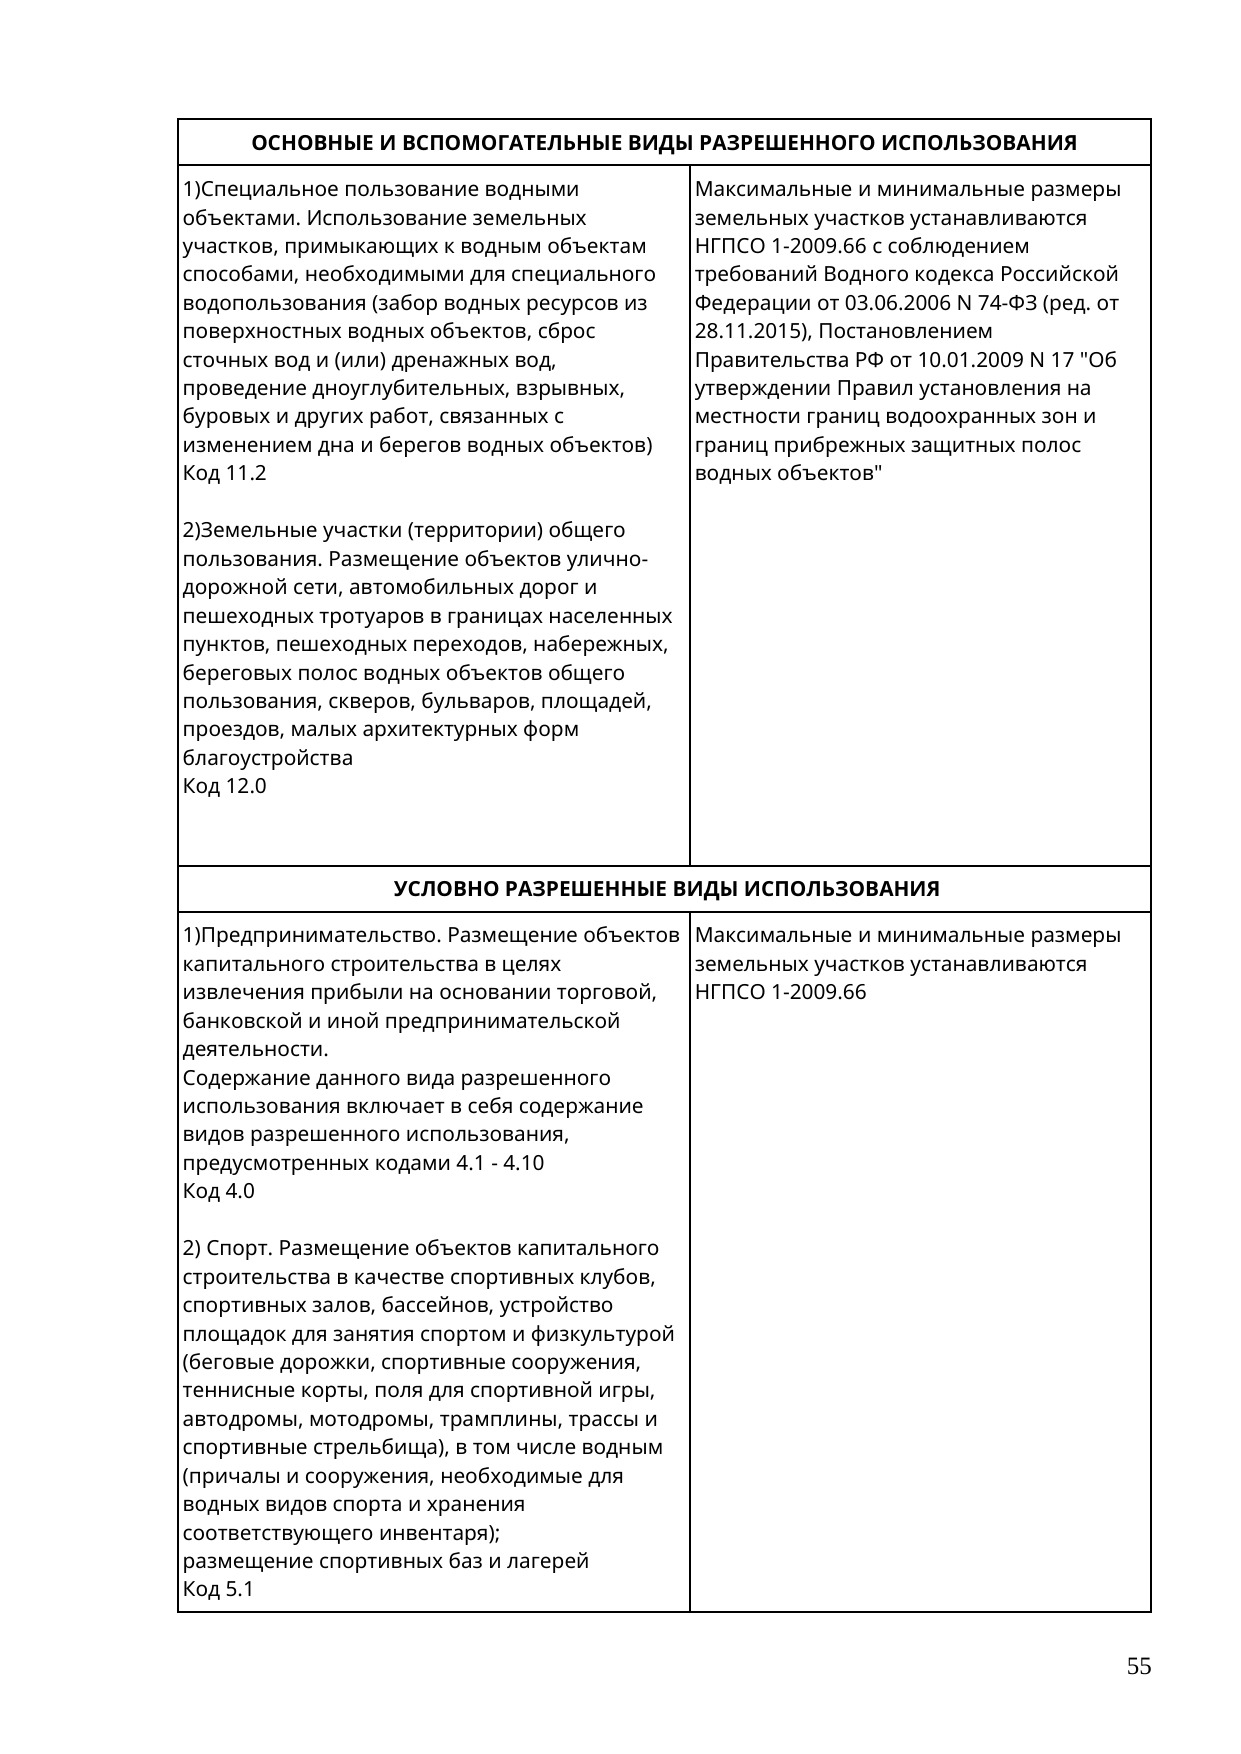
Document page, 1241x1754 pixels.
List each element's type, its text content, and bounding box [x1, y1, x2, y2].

table_cell 1)Специальное пользование водными объектами. Использование земельных участков, примыкающих к водным объектам способами, необходимыми для специального водопользования (забор водных ресурсов из поверхностных водных объектов, сброс сточных вод и (или) дренажных вод, проведение дноуглубительных, взрывных, буровых и других работ, связанных с изменением дна и берегов водных объектов) Код 11.2 2)Земельные участки (территории) общего пользования. Размещение объектов улично-дорожной сети, автомобильных дорог и пешеходных тротуаров в границах населенных пунктов, пешеходных переходов, набережных, береговых полос водных объектов общего пользования, скверов, бульваров, площадей, проездов, малых архитектурных форм благоустройства Код 12.0 [179, 166, 689, 864]
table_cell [691, 913, 1150, 1611]
table_cell ОСНОВНЫЕ И ВСПОМОГАТЕЛЬНЫЕ ВИДЫ РАЗРЕШЕННОГО ИСПОЛЬЗОВАНИЯ [179, 120, 1150, 164]
table_cell УСЛОВНО РАЗРЕШЕННЫЕ ВИДЫ ИСПОЛЬЗОВАНИЯ [179, 867, 1150, 911]
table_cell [179, 913, 689, 1611]
table_cell Максимальные и минимальные размеры земельных участков устанавливаются НГПСО 1-2009.66 с соблюдением требований Водного кодекса Российской Федерации от 03.06.2006 N 74-ФЗ (ред. от 28.11.2015), Постановлением Правительства РФ от 10.01.2009 N 17 "Об утверждении Правил установления на местности границ водоохранных зон и границ прибрежных защитных полос водных объектов" [691, 166, 1150, 864]
